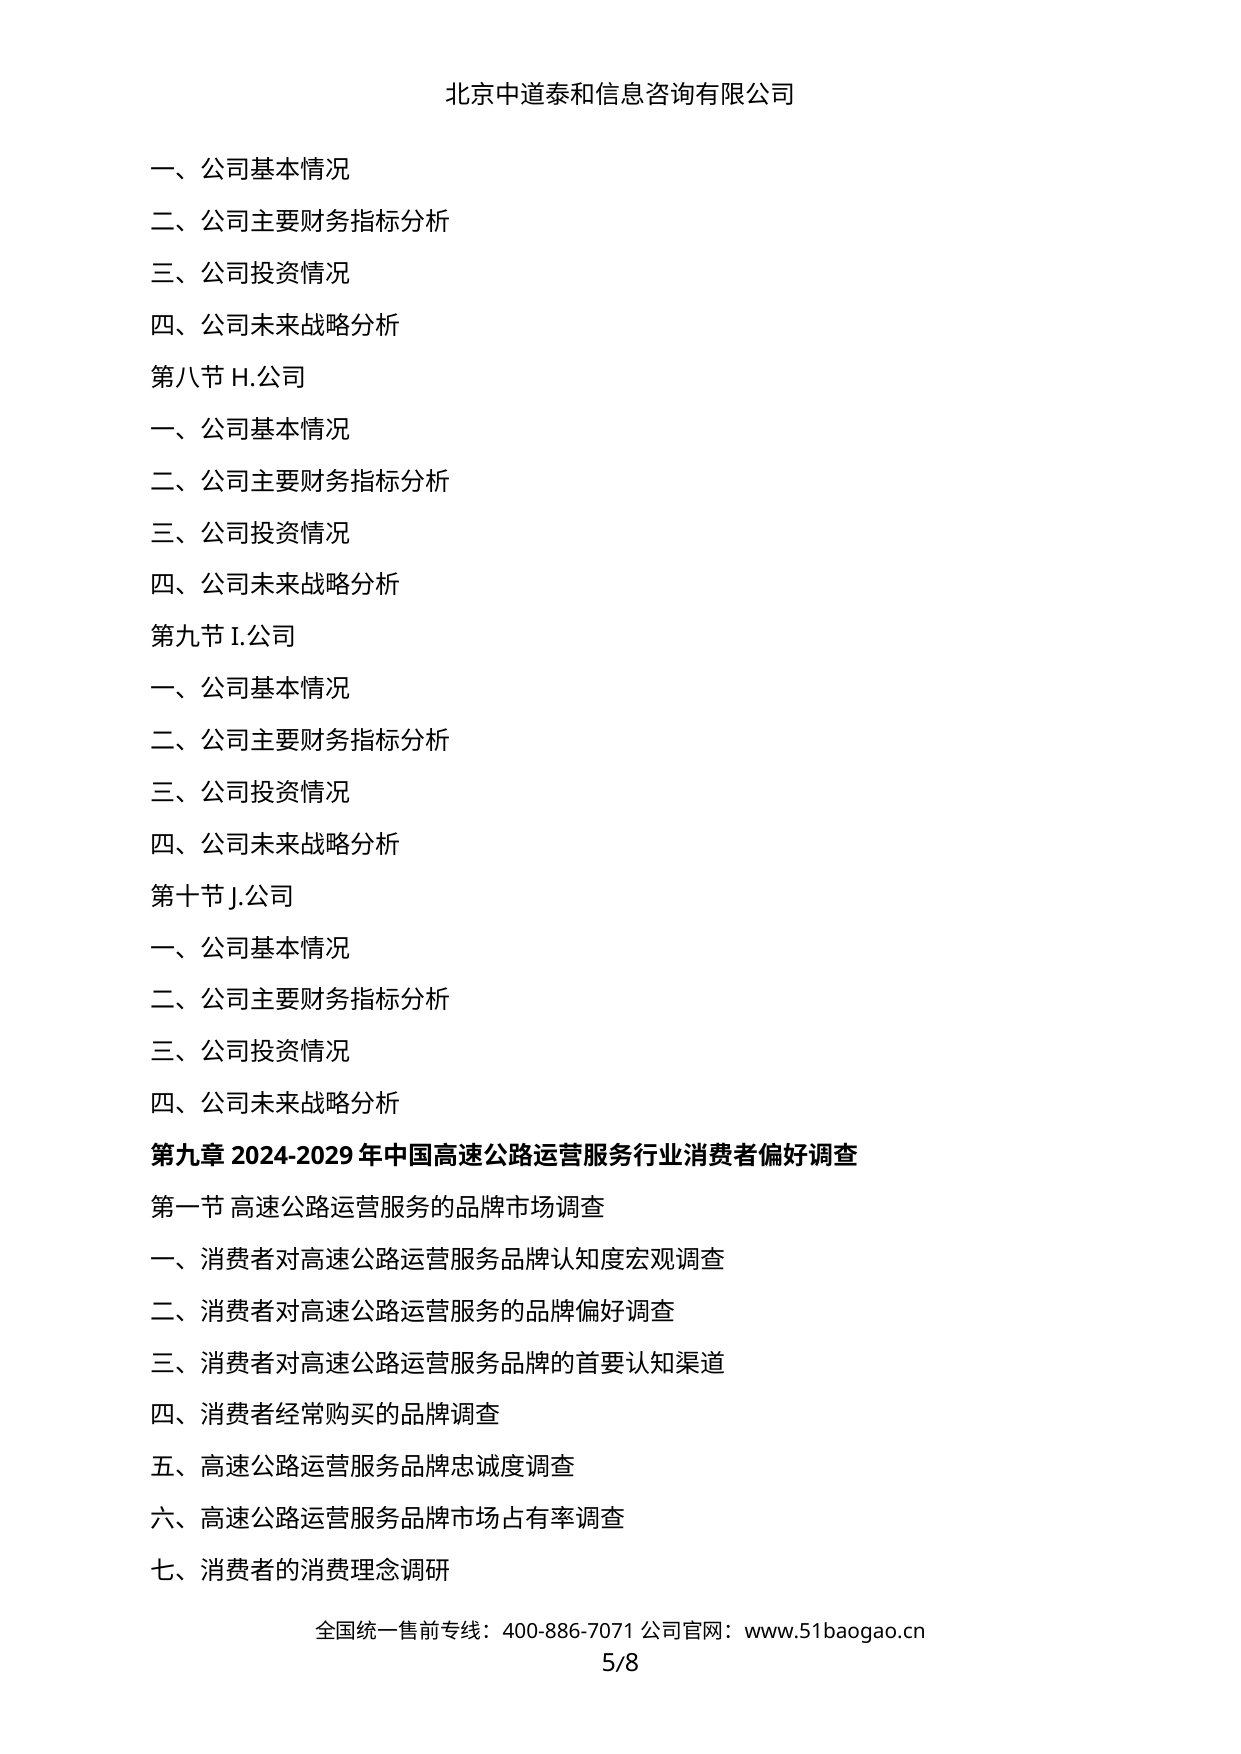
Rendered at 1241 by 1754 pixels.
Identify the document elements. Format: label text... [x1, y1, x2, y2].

text 一、公司基本情况 [150, 928, 1090, 964]
text 一、公司基本情况 [150, 150, 1090, 186]
text 三、公司投资情况 [150, 254, 1090, 290]
text 三、公司投资情况 [150, 772, 1090, 809]
text 四、公司未来战略分析 [150, 565, 1090, 601]
text 一、公司基本情况 [150, 669, 1090, 705]
text 一、消费者对高速公路运营服务品牌认知度宏观调查 [150, 1239, 1090, 1276]
text 第一节 高速公路运营服务的品牌市场调查 [150, 1187, 1090, 1224]
text 四、公司未来战略分析 [150, 824, 1090, 861]
text 四、公司未来战略分析 [150, 306, 1090, 342]
text 第十节 J.公司 [150, 876, 1090, 912]
text 一、公司基本情况 [150, 409, 1090, 446]
text 三、公司投资情况 [150, 513, 1090, 549]
text 四、消费者经常购买的品牌调查 [150, 1395, 1090, 1431]
text 五、高速公路运营服务品牌忠诚度调查 [150, 1447, 1090, 1483]
text 二、消费者对高速公路运营服务的品牌偏好调查 [150, 1291, 1090, 1327]
text 第八节 H.公司 [150, 357, 1090, 394]
text 三、消费者对高速公路运营服务品牌的首要认知渠道 [150, 1343, 1090, 1379]
text 第九节 I.公司 [150, 617, 1090, 653]
text 七、消费者的消费理念调研 [150, 1551, 1090, 1587]
text 三、公司投资情况 [150, 1032, 1090, 1068]
text 四、公司未来战略分析 [150, 1084, 1090, 1120]
text 第九章 2024-2029年中国高速公路运营服务行业消费者偏好调查 [150, 1136, 1090, 1172]
text 二、公司主要财务指标分析 [150, 461, 1090, 497]
text 二、公司主要财务指标分析 [150, 980, 1090, 1016]
text 六、高速公路运营服务品牌市场占有率调查 [150, 1499, 1090, 1535]
text 二、公司主要财务指标分析 [150, 721, 1090, 757]
text 二、公司主要财务指标分析 [150, 202, 1090, 238]
